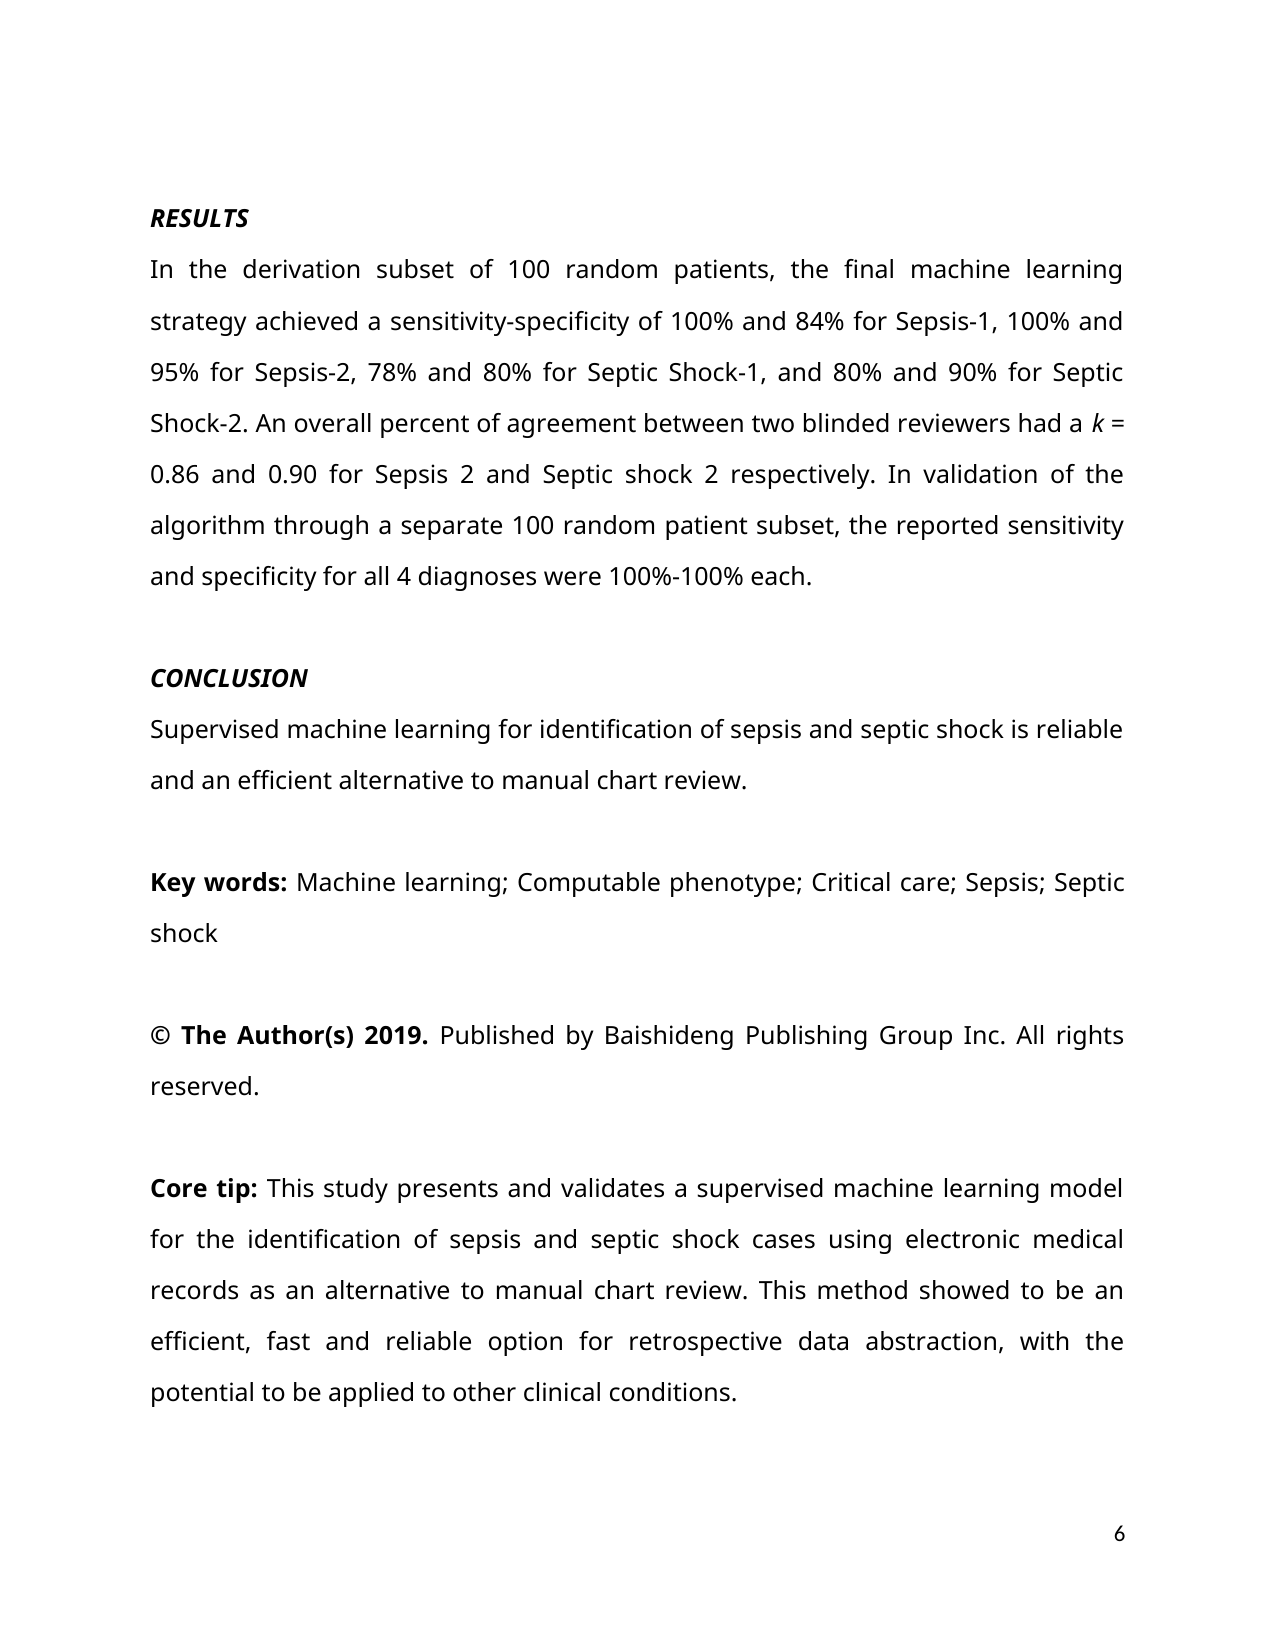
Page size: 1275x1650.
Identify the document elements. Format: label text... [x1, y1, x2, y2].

text Supervised machine learning for identification of sepsis and septic shock is reliable and an efficient alternative to manual chart review. [150, 711, 1125, 797]
text © The Author(s) 2019. Published by Baishideng Publishing Group Inc. All rights reserved. [150, 1018, 1125, 1103]
text Key words: Machine learning; Computable phenotype; Critical care; Sepsis; Septic shock [150, 864, 1125, 950]
text Core tip: This study presents and validates a supervised machine learning model for the identification of sepsis and septic shock cases using electronic medical records as an alternative to manual chart review. This method showed to be an efficient, fast and reliable option for retrospective data abstraction, with the potential to be applied to other clinical conditions. [150, 1171, 1125, 1409]
text In the derivation subset of 100 random patients, the final machine learning strategy achieved a sensitivity-specificity of 100% and 84% for Sepsis-1, 100% and 95% for Sepsis-2, 78% and 80% for Septic Shock-1, and 80% and 90% for Septic Shock-2. An overall percent of agreement between two blinded reviewers had a k = 0.86 and 0.90 for Sepsis 2 and Septic shock 2 respectively. In validation of the algorithm through a separate 100 random patient subset, the reported sensitivity and specificity for all 4 diagnoses were 100%-100% each. [150, 252, 1125, 592]
text CONCLUSION [150, 660, 1125, 694]
text RESULTS [150, 201, 1125, 235]
